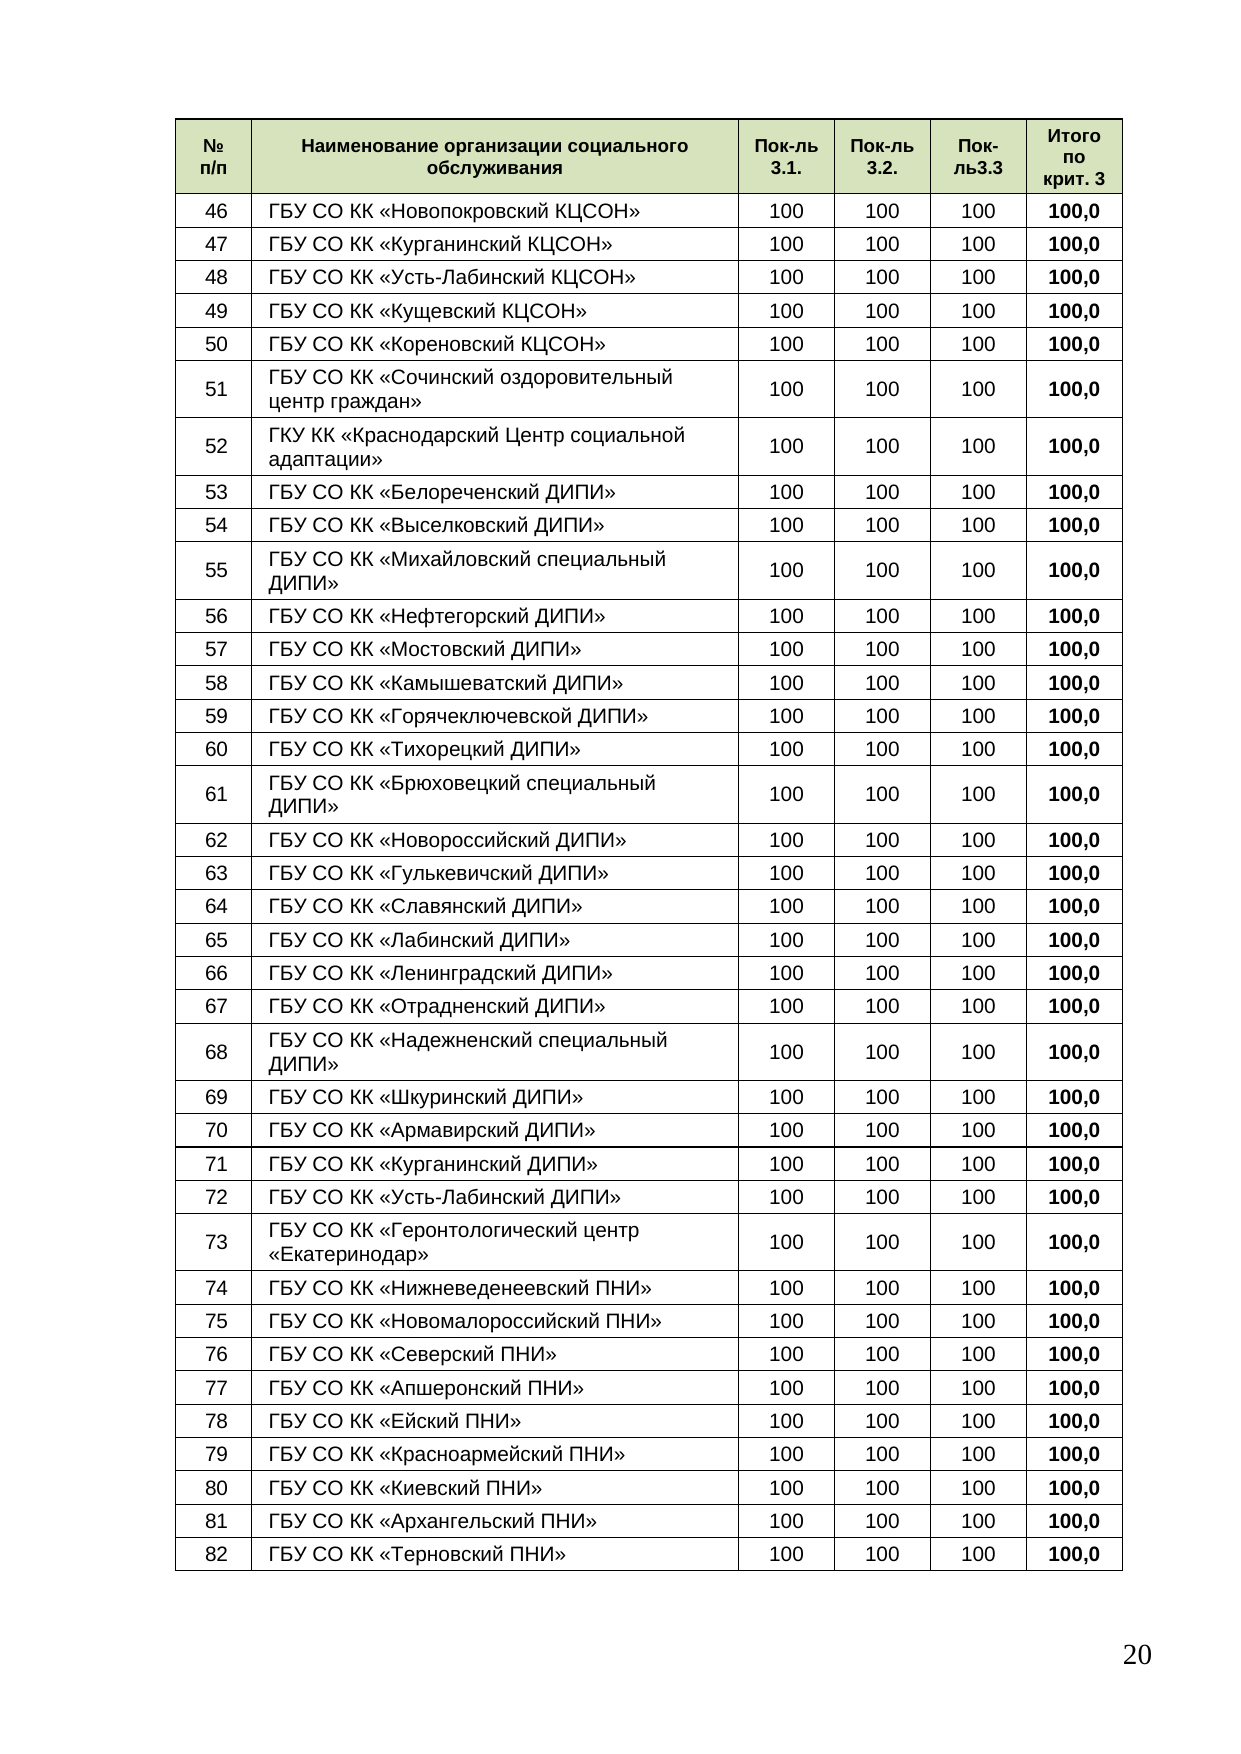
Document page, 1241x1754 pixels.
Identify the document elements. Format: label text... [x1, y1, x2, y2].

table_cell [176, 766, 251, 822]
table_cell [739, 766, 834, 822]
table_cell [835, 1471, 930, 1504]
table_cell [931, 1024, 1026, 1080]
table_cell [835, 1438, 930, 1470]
table_header Пок-ль3.3 [931, 120, 1026, 193]
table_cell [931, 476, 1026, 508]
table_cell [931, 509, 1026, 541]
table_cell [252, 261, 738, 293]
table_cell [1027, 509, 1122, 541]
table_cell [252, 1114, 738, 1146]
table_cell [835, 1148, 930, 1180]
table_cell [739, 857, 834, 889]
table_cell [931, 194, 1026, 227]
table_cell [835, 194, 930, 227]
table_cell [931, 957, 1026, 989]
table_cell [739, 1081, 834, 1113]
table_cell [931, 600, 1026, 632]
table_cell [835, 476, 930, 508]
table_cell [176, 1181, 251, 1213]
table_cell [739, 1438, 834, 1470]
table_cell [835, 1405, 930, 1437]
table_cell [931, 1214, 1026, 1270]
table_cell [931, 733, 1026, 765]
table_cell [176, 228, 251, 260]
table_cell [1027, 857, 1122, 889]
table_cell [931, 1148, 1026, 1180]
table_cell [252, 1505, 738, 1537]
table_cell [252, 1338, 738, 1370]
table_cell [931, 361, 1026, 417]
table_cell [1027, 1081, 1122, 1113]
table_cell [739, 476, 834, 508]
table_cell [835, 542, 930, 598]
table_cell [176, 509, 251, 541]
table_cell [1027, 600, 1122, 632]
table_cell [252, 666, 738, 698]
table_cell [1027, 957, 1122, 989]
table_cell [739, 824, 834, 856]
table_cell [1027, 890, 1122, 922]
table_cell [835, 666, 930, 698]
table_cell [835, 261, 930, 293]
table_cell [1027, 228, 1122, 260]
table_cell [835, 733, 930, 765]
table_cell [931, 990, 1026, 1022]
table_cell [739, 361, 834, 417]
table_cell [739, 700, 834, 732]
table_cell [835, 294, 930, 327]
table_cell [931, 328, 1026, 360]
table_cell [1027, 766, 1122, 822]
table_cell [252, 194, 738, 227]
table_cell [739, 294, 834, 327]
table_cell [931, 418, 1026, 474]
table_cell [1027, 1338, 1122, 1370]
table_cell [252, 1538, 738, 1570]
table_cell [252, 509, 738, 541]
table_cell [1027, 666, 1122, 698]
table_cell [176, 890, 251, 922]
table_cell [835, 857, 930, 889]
table_header № п/п [176, 120, 251, 193]
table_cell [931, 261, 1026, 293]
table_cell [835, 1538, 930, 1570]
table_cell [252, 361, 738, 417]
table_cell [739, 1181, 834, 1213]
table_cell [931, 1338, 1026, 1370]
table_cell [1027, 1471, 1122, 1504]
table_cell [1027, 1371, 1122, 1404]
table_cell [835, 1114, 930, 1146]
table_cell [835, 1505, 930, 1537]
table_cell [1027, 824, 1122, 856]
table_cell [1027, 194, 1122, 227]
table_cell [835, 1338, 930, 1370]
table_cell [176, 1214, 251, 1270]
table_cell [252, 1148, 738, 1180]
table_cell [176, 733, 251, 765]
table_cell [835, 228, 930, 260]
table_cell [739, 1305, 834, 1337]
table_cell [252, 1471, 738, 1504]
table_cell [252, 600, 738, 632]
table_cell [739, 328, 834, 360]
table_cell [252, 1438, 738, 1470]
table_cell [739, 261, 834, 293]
table_header Итого по крит. 3 [1027, 120, 1122, 193]
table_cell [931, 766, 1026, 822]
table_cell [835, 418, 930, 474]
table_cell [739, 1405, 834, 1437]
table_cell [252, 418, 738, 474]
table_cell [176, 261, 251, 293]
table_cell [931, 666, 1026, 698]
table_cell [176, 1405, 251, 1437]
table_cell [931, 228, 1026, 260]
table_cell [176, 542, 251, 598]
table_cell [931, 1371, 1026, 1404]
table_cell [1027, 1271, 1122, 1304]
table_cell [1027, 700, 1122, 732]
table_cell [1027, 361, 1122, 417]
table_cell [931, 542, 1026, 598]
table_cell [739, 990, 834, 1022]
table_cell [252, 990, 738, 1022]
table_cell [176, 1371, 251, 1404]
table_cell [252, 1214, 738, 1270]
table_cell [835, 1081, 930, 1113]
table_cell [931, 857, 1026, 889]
table_header Пок-ль 3.1. [739, 120, 834, 193]
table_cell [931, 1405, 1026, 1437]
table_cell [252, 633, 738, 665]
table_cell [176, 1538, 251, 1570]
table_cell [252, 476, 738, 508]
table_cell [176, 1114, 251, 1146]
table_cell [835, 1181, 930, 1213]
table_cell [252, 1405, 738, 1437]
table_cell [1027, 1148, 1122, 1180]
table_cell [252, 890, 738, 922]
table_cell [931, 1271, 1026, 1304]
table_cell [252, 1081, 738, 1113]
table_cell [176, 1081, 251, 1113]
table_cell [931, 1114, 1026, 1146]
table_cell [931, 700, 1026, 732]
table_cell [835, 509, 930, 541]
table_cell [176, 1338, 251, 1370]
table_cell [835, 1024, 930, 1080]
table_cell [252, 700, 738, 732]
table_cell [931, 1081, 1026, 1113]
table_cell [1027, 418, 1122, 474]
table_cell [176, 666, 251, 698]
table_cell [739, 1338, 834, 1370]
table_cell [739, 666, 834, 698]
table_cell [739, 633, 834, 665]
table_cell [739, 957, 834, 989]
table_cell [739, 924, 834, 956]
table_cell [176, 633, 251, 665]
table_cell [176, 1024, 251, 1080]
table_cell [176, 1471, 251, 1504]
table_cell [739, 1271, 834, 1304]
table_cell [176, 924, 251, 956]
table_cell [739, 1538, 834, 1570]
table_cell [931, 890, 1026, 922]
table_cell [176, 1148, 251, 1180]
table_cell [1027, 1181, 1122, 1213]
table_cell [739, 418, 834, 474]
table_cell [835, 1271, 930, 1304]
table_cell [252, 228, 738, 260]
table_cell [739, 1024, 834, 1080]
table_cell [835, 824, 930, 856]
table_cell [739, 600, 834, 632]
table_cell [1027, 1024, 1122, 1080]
table_header Пок-ль 3.2. [835, 120, 930, 193]
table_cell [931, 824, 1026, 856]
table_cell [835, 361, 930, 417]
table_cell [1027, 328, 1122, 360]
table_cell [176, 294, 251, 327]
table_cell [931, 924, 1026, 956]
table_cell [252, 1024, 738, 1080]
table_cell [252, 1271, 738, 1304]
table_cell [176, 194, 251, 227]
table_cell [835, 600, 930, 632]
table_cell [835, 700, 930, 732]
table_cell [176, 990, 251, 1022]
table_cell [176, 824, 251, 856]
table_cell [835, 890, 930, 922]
table_header Наименование организации социального обслуживания [252, 120, 738, 193]
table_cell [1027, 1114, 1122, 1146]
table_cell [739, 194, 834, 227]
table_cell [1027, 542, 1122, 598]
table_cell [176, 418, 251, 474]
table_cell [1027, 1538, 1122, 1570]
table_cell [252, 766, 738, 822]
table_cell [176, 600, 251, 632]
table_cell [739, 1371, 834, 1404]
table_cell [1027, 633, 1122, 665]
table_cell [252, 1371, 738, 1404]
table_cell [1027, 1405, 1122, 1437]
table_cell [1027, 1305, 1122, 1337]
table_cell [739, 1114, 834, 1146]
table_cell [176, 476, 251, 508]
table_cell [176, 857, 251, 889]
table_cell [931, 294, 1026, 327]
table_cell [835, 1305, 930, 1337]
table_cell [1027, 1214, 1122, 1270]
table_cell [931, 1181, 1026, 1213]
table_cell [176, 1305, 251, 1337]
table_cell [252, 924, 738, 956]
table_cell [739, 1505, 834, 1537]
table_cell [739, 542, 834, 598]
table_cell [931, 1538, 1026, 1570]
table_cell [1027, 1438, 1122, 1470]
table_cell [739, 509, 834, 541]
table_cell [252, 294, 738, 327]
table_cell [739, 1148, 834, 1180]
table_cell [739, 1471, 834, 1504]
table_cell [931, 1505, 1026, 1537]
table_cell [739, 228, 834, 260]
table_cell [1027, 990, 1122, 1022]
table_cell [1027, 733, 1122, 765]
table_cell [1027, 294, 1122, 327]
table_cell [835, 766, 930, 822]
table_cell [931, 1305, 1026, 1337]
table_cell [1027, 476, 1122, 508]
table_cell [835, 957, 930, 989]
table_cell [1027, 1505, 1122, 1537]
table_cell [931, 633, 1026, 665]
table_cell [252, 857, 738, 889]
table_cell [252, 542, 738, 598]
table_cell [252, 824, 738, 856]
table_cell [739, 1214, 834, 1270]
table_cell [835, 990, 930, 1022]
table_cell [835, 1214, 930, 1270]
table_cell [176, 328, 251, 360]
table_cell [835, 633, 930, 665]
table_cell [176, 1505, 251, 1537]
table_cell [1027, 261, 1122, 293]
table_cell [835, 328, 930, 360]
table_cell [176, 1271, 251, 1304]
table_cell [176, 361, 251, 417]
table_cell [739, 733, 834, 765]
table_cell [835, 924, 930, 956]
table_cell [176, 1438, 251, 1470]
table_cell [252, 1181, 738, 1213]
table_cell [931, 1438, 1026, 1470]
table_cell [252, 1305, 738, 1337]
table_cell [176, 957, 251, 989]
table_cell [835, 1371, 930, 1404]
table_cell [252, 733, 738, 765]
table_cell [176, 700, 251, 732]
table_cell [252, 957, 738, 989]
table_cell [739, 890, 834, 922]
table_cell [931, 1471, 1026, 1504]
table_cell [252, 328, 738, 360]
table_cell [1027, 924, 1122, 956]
